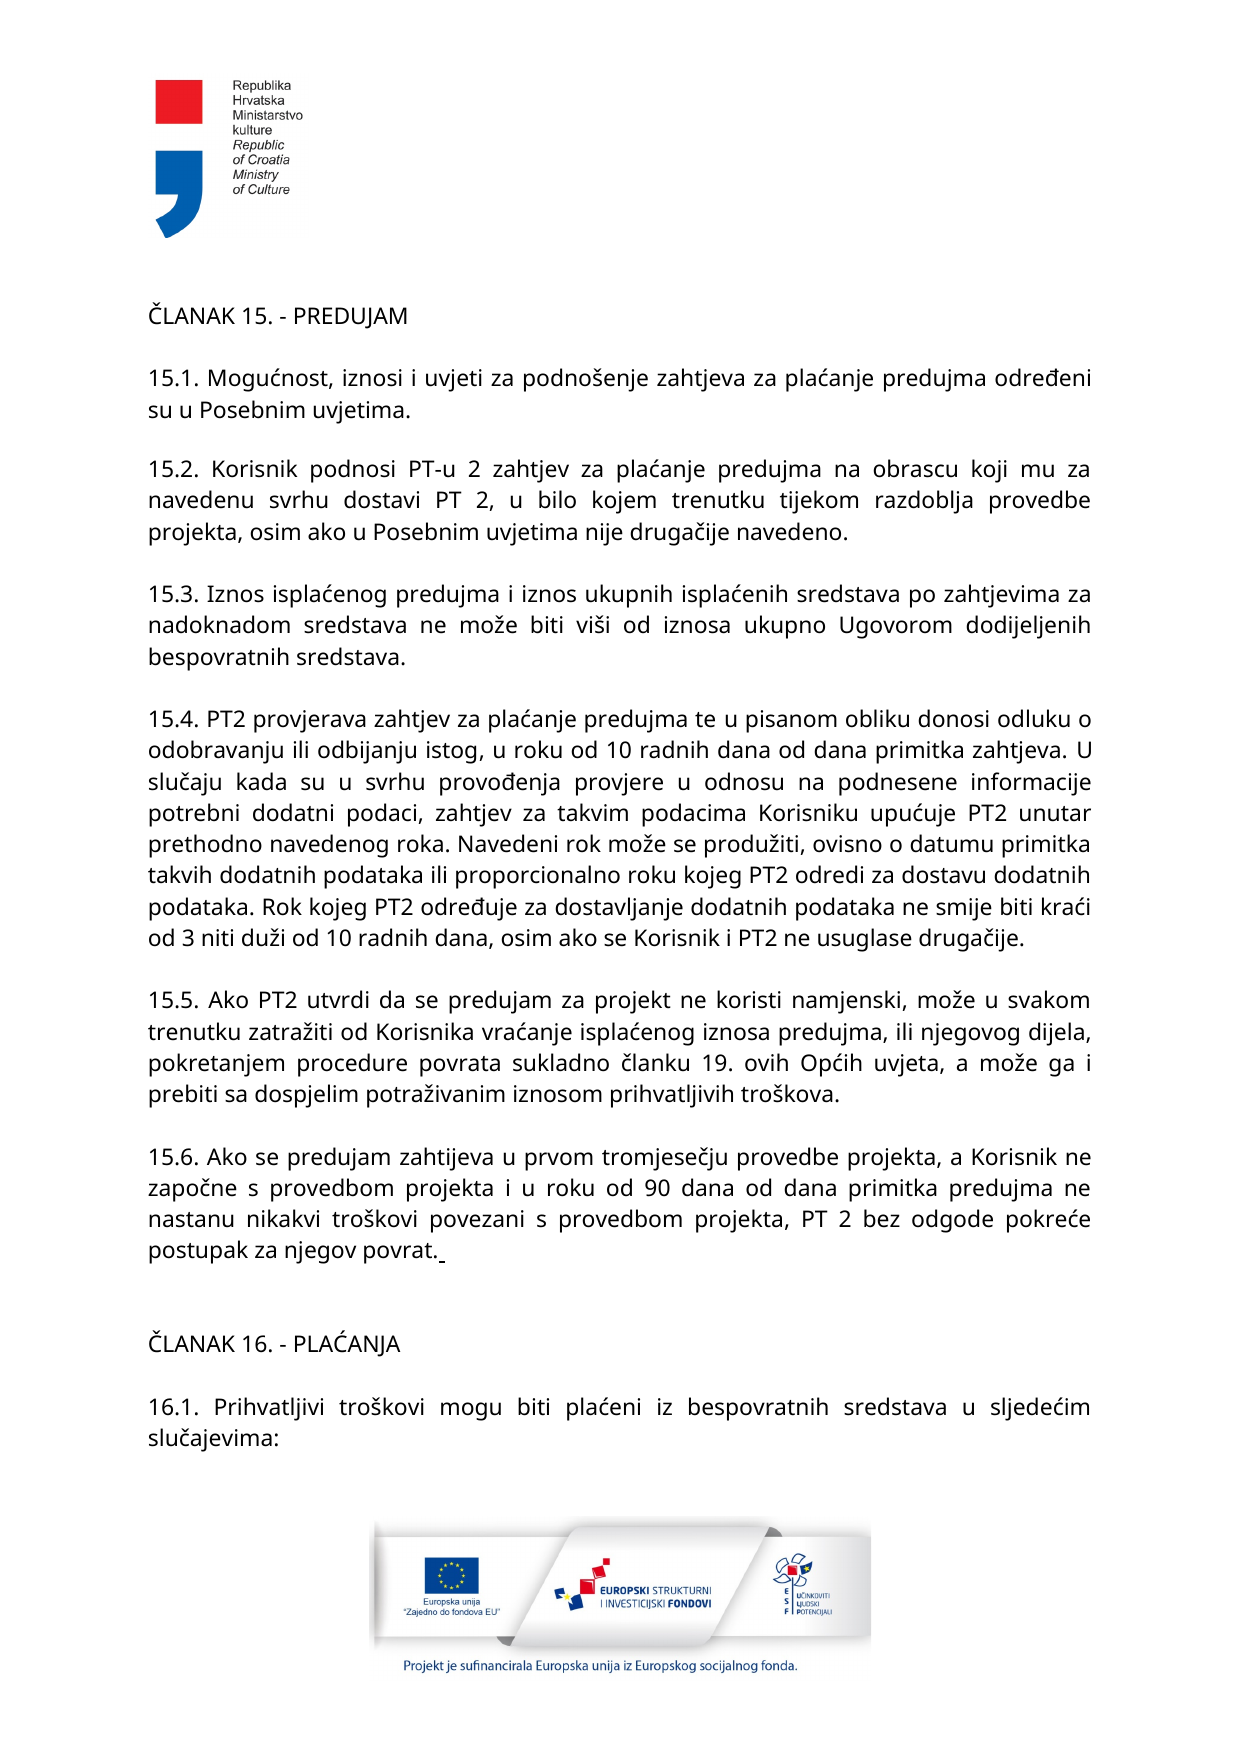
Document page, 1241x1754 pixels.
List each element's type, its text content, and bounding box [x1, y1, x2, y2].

text 15.4. PT2 provjerava zahtjev za plaćanje predujma te u pisanom obliku donosi odluku o odobravanju ili odbijanju istog, u roku od 10 radnih dana od dana primitka zahtjeva. U slučaju kada su u svrhu provođenja provjere u odnosu na podnesene informacije potrebni dodatni podaci, zahtjev za takvim podacima Korisniku upućuje PT2 unutar prethodno navedenog roka. Navedeni rok može se produžiti, ovisno o datumu primitka takvih dodatnih podataka ili proporcionalno roku kojeg PT2 odredi za dostavu dodatnih podataka. Rok kojeg PT2 određuje za dostavljanje dodatnih podataka ne smije biti kraći od 3 niti duži od 10 radnih dana, osim ako se Korisnik i PT2 ne usuglase drugačije. [148, 703, 1093, 953]
text 15.3. Iznos isplaćenog predujma i iznos ukupnih isplaćenih sredstava po zahtjevima za nadoknadom sredstava ne može biti viši od iznosa ukupno Ugovorom dodijeljenih bespovratnih sredstava. [148, 578, 1093, 672]
picture [369, 1516, 872, 1681]
text ČLANAK 16. - PLAĆANJA [148, 1328, 1093, 1359]
text 15.5. Ako PT2 utvrdi da se predujam za projekt ne koristi namjenski, može u svakom trenutku zatražiti od Korisnika vraćanje isplaćenog iznosa predujma, ili njegovog dijela, pokretanjem procedure povrata sukladno članku 19. ovih Općih uvjeta, a može ga i prebiti sa dospjelim potraživanim iznosom prihvatljivih troškova. [148, 984, 1093, 1109]
text 16.1. Prihvatljivi troškovi mogu biti plaćeni iz bespovratnih sredstava u sljedećim slučajevima: [148, 1391, 1093, 1453]
text 15.6. Ako se predujam zahtijeva u prvom tromjesečju provedbe projekta, a Korisnik ne započne s provedbom projekta i u roku od 90 dana od dana primitka predujma ne nastanu nikakvi troškovi povezani s provedbom projekta, PT 2 bez odgode pokreće postupak za njegov povrat. [148, 1141, 1093, 1266]
text 15.2. Korisnik podnosi PT-u 2 zahtjev za plaćanje predujma na obrascu koji mu za navedenu svrhu dostavi PT 2, u bilo kojem trenutku tijekom razdoblja provedbe projekta, osim ako u Posebnim uvjetima nije drugačije navedeno. [148, 453, 1093, 547]
picture [147, 73, 309, 238]
text ČLANAK 15. - PREDUJAM [148, 300, 1093, 331]
text 15.1. Mogućnost, iznosi i uvjeti za podnošenje zahtjeva za plaćanje predujma određeni su u Posebnim uvjetima. [148, 362, 1093, 425]
